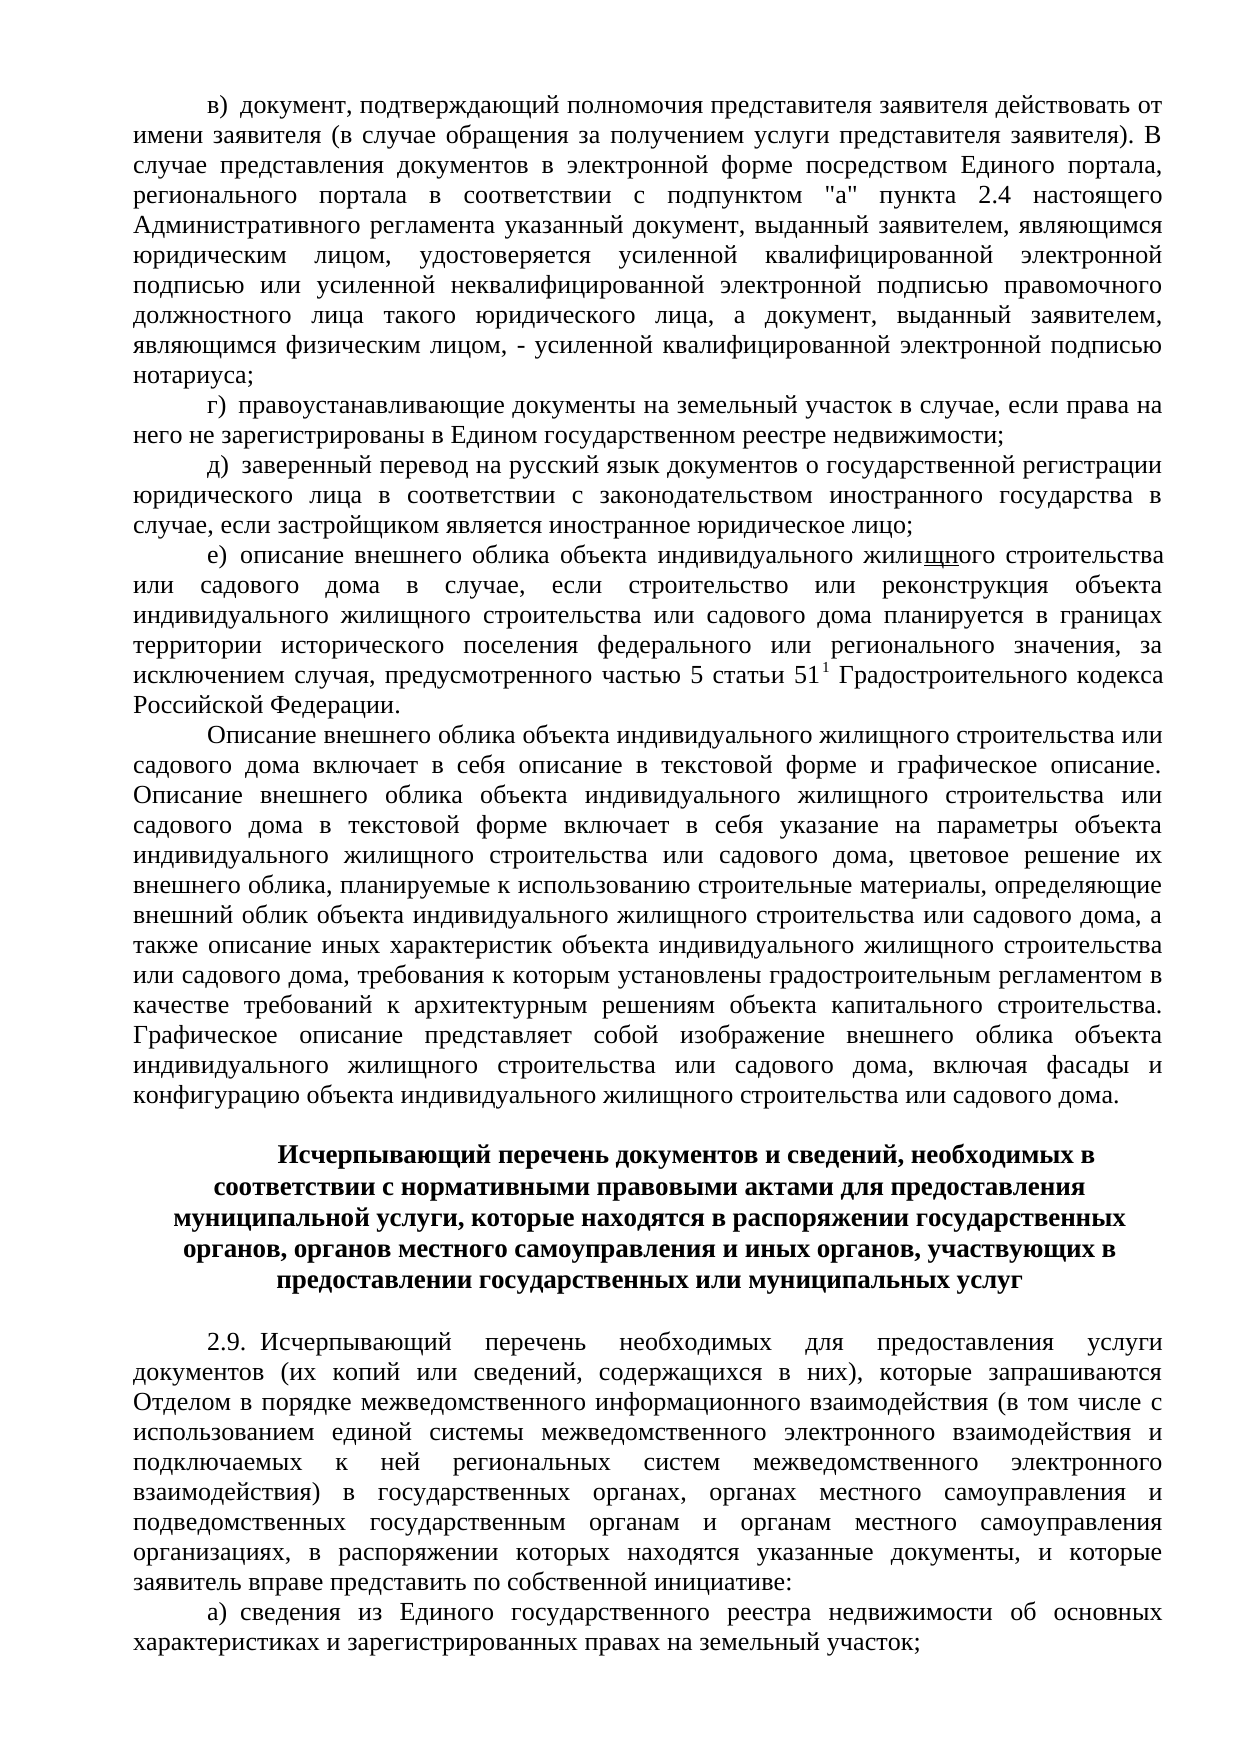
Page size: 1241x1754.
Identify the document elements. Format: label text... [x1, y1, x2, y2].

text е) описание внешнего облика объекта индивидуального жилищного строительства или садового дома в случае, если строительство или реконструкция объекта индивидуального жилищного строительства или садового дома планируется в границах территории исторического поселения федерального или регионального значения, за исключением случая, предусмотренного частью 5 статьи 511 Градостроительного кодекса Российской Федерации. [133, 539, 1164, 719]
text в) документ, подтверждающий полномочия представителя заявителя действовать от имени заявителя (в случае обращения за получением услуги представителя заявителя). В случае представления документов в электронной форме посредством Единого портала, регионального портала в соответствии с подпунктом "а" пункта 2.4 настоящего Административного регламента указанный документ, выданный заявителем, являющимся юридическим лицом, удостоверяется усиленной квалифицированной электронной подписью или усиленной неквалифицированной электронной подписью правомочного должностного лица такого юридического лица, а документ, выданный заявителем, являющимся физическим лицом, - усиленной квалифицированной электронной подписью нотариуса; [133, 89, 1164, 389]
text а) сведения из Единого государственного реестра недвижимости об основных характеристиках и зарегистрированных правах на земельный участок; [133, 1596, 1164, 1656]
list Исчерпывающий перечень необходимых для предоставления услуги документов (их копий или сведений, содержащихся в них), которые запрашиваются Отделом в порядке межведомственного информационного взаимодействия (в том числе с использованием единой системы межведомственного электронного взаимодействия и подключаемых к ней региональных систем межведомственного электронного взаимодействия) в государственных органах, органах местного самоуправления и подведомственных государственным органам и органам местного самоуправления организациях, в распоряжении которых находятся указанные документы, и которые заявитель вправе представить по собственной инициативе: [133, 1326, 1164, 1596]
text д) заверенный перевод на русский язык документов о государственной регистрации юридического лица в соответствии с законодательством иностранного государства в случае, если застройщиком является иностранное юридическое лицо; [133, 449, 1164, 539]
text г) правоустанавливающие документы на земельный участок в случае, если права на него не зарегистрированы в Едином государственном реестре недвижимости; [133, 389, 1164, 449]
text Описание внешнего облика объекта индивидуального жилищного строительства или садового дома включает в себя описание в текстовой форме и графическое описание. Описание внешнего облика объекта индивидуального жилищного строительства или садового дома в текстовой форме включает в себя указание на параметры объекта индивидуального жилищного строительства или садового дома, цветовое решение их внешнего облика, планируемые к использованию строительные материалы, определяющие внешний облик объекта индивидуального жилищного строительства или садового дома, а также описание иных характеристик объекта индивидуального жилищного строительства или садового дома, требования к которым установлены градостроительным регламентом в качестве требований к архитектурным решениям объекта капитального строительства. Графическое описание представляет собой изображение внешнего облика объекта индивидуального жилищного строительства или садового дома, включая фасады и конфигурацию объекта индивидуального жилищного строительства или садового дома. [133, 719, 1164, 1109]
text Исчерпывающий перечень документов и сведений, необходимых в соответствии с нормативными правовыми актами для предоставления муниципальной услуги, которые находятся в распоряжении государственных органов, органов местного самоуправления и иных органов, участвующих в предоставлении государственных или муниципальных услуг [133, 1139, 1166, 1294]
